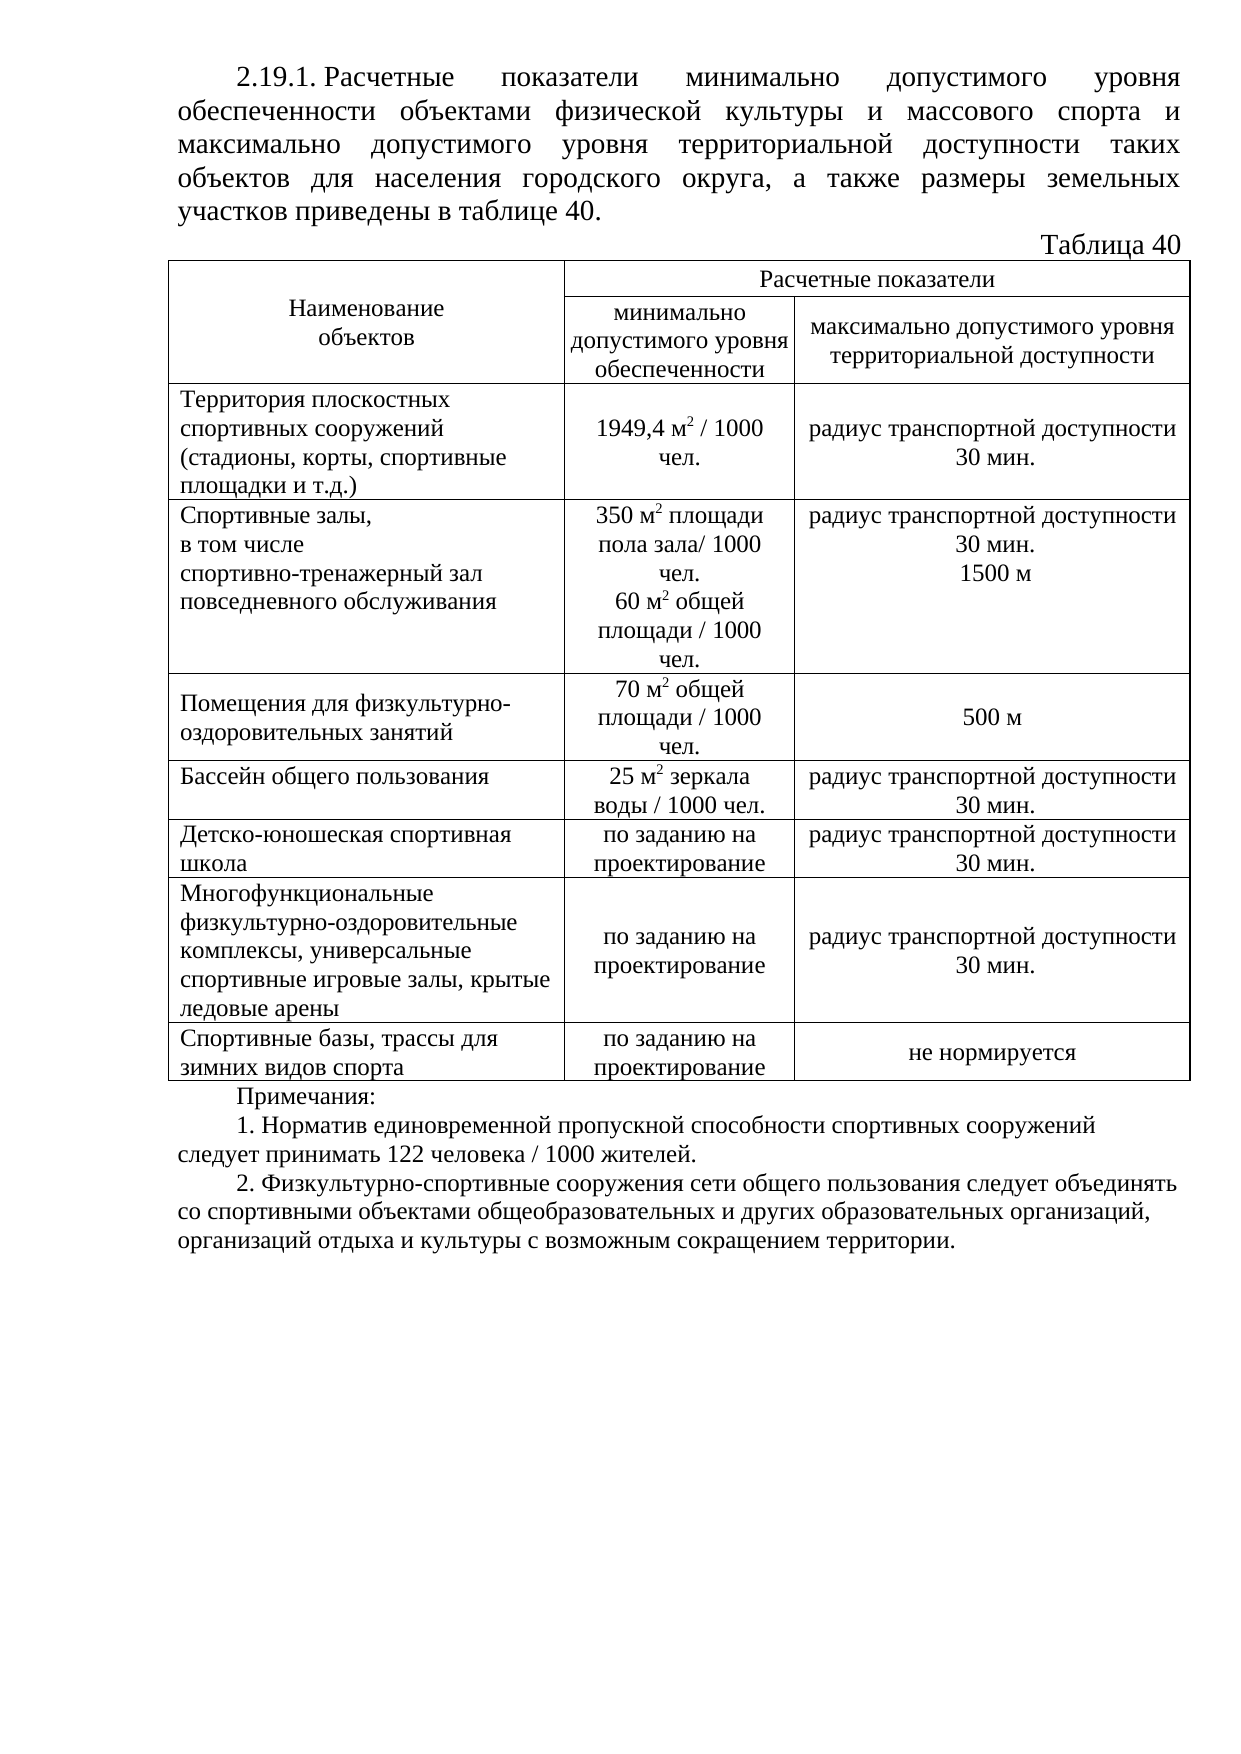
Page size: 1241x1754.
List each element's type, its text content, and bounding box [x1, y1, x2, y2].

table_cell Многофункциональные физкультурно-оздоровительные комплексы, универсальные спортивные игровые залы, крытые ледовые арены [169, 878, 564, 1022]
table_cell по заданию на проектирование [565, 1023, 794, 1080]
table_cell радиус транспортной доступности 30 мин. [795, 878, 1189, 1022]
table_cell Детско-юношеская спортивная школа [169, 820, 564, 877]
table_cell минимально допустимого уровня обеспеченности [565, 297, 794, 383]
table_cell площади пола зала/ 1000 чел. 60 м2 общей площади / 1000 чел. [565, 500, 794, 673]
text Примечания: [177, 1081, 1181, 1110]
text Таблица 40 [177, 227, 1181, 260]
table_cell не нормируется [795, 1023, 1189, 1080]
table_header Расчетные показатели [565, 261, 1189, 296]
table_cell Спортивные залы, в том числе спортивно-тренажерный зал повседневного обслуживания [169, 500, 564, 673]
table_cell Спортивные базы, трассы для зимних видов спорта [169, 1023, 564, 1080]
table_cell по заданию на проектирование [565, 820, 794, 877]
table_cell Территория плоскостных спортивных сооружений (стадионы, корты, спортивные площадки и т.д.) [169, 384, 564, 499]
table_cell максимально допустимого уровня территориальной доступности [795, 297, 1189, 383]
table_cell общей площади / 1000 чел. [565, 674, 794, 760]
table_cell зеркала воды / 1000 чел. [565, 761, 794, 818]
table_cell Помещения для физкультурно-оздоровительных занятий [169, 674, 564, 760]
text 2.19.1. Расчетные показатели минимально допустимого уровня обеспеченности объектами физической культуры и массового спорта и максимально допустимого уровня территориальной доступности таких объектов для населения городского округа, а также размеры земельных участков приведены в таблице 40. [177, 59, 1181, 227]
text 1. Норматив единовременной пропускной способности спортивных сооружений следует принимать 122 человека / 1000 жителей. [177, 1110, 1181, 1168]
table_header Наименование объектов [169, 261, 564, 383]
text 2. Физкультурно-спортивные сооружения сети общего пользования следует объединять со спортивными объектами общеобразовательных и других образовательных организаций, организаций отдыха и культуры с возможным сокращением территории. [177, 1168, 1181, 1254]
table_cell радиус транспортной доступности 30 мин. [795, 820, 1189, 877]
table_cell радиус транспортной доступности 30 мин. 1500 м [795, 500, 1189, 673]
table_cell / 1000 чел. [565, 384, 794, 499]
table_cell радиус транспортной доступности 30 мин. [795, 761, 1189, 818]
table_cell [795, 674, 1189, 760]
table_cell радиус транспортной доступности 30 мин. [795, 384, 1189, 499]
table_cell по заданию на проектирование [565, 878, 794, 1022]
table_cell Бассейн общего пользования [169, 761, 564, 818]
